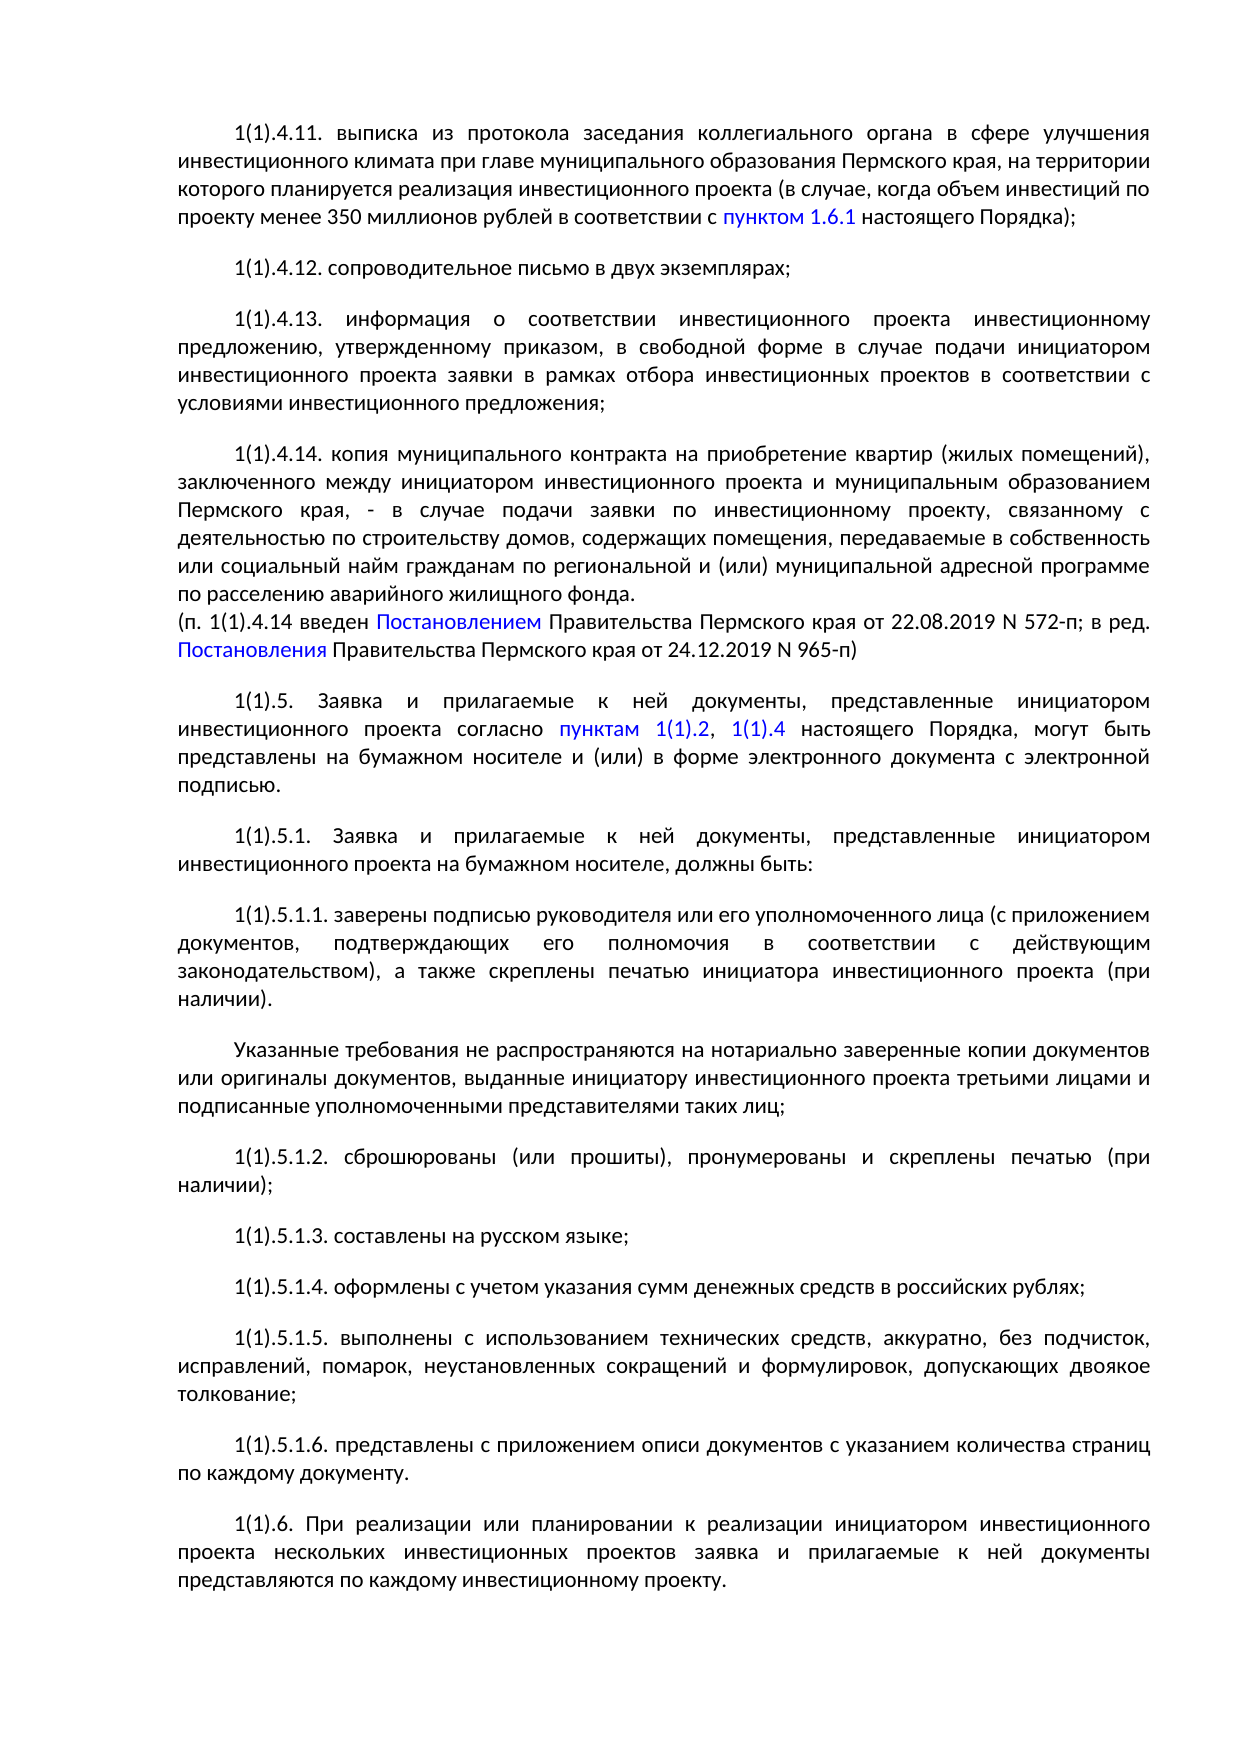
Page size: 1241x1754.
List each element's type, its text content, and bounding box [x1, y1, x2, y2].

text 1(1).4.12. сопроводительное письмо в двух экземплярах; [177, 253, 1152, 281]
text 1(1).4.13. информация о соответствии инвестиционного проекта инвестиционному предложению, утвержденному приказом, в свободной форме в случае подачи инициатором инвестиционного проекта заявки в рамках отбора инвестиционных проектов в соответствии с условиями инвестиционного предложения; [177, 304, 1152, 416]
text 1(1).4.11. выписка из протокола заседания коллегиального органа в сфере улучшения инвестиционного климата при главе муниципального образования Пермского края, на территории которого планируется реализация инвестиционного проекта (в случае, когда объем инвестиций по проекту менее 350 миллионов рублей в соответствии с пунктом 1.6.1 настоящего Порядка); [177, 118, 1152, 230]
text 1(1).5.1.2. сброшюрованы (или прошиты), пронумерованы и скреплены печатью (при наличии); [177, 1142, 1152, 1198]
text 1(1).5. Заявка и прилагаемые к ней документы, представленные инициатором инвестиционного проекта согласно пунктам 1(1).2, 1(1).4 настоящего Порядка, могут быть представлены на бумажном носителе и (или) в форме электронного документа с электронной подписью. [177, 686, 1152, 798]
text 1(1).5.1.3. составлены на русском языке; [177, 1221, 1152, 1249]
text 1(1).5.1.6. представлены с приложением описи документов с указанием количества страниц по каждому документу. [177, 1430, 1152, 1486]
text 1(1).5.1.1. заверены подписью руководителя или его уполномоченного лица (с приложением документов, подтверждающих его полномочия в соответствии с действующим законодательством), а также скреплены печатью инициатора инвестиционного проекта (при наличии). [177, 900, 1152, 1012]
text Указанные требования не распространяются на нотариально заверенные копии документов или оригиналы документов, выданные инициатору инвестиционного проекта третьими лицами и подписанные уполномоченными представителями таких лиц; [177, 1035, 1152, 1119]
text 1(1).4.14. копия муниципального контракта на приобретение квартир (жилых помещений), заключенного между инициатором инвестиционного проекта и муниципальным образованием Пермского края, - в случае подачи заявки по инвестиционному проекту, связанному с деятельностью по строительству домов, содержащих помещения, передаваемые в собственность или социальный найм гражданам по региональной и (или) муниципальной адресной программе по расселению аварийного жилищного фонда. [177, 439, 1152, 607]
text (п. 1(1).4.14 введен Постановлением Правительства Пермского края от 22.08.2019 N 572-п; в ред. Постановления Правительства Пермского края от 24.12.2019 N 965-п) [177, 607, 1152, 663]
text 1(1).5.1.5. выполнены с использованием технических средств, аккуратно, без подчисток, исправлений, помарок, неустановленных сокращений и формулировок, допускающих двоякое толкование; [177, 1323, 1152, 1407]
text 1(1).5.1. Заявка и прилагаемые к ней документы, представленные инициатором инвестиционного проекта на бумажном носителе, должны быть: [177, 821, 1152, 877]
text 1(1).6. При реализации или планировании к реализации инициатором инвестиционного проекта нескольких инвестиционных проектов заявка и прилагаемые к ней документы представляются по каждому инвестиционному проекту. [177, 1509, 1152, 1593]
text 1(1).5.1.4. оформлены с учетом указания сумм денежных средств в российских рублях; [177, 1272, 1152, 1300]
